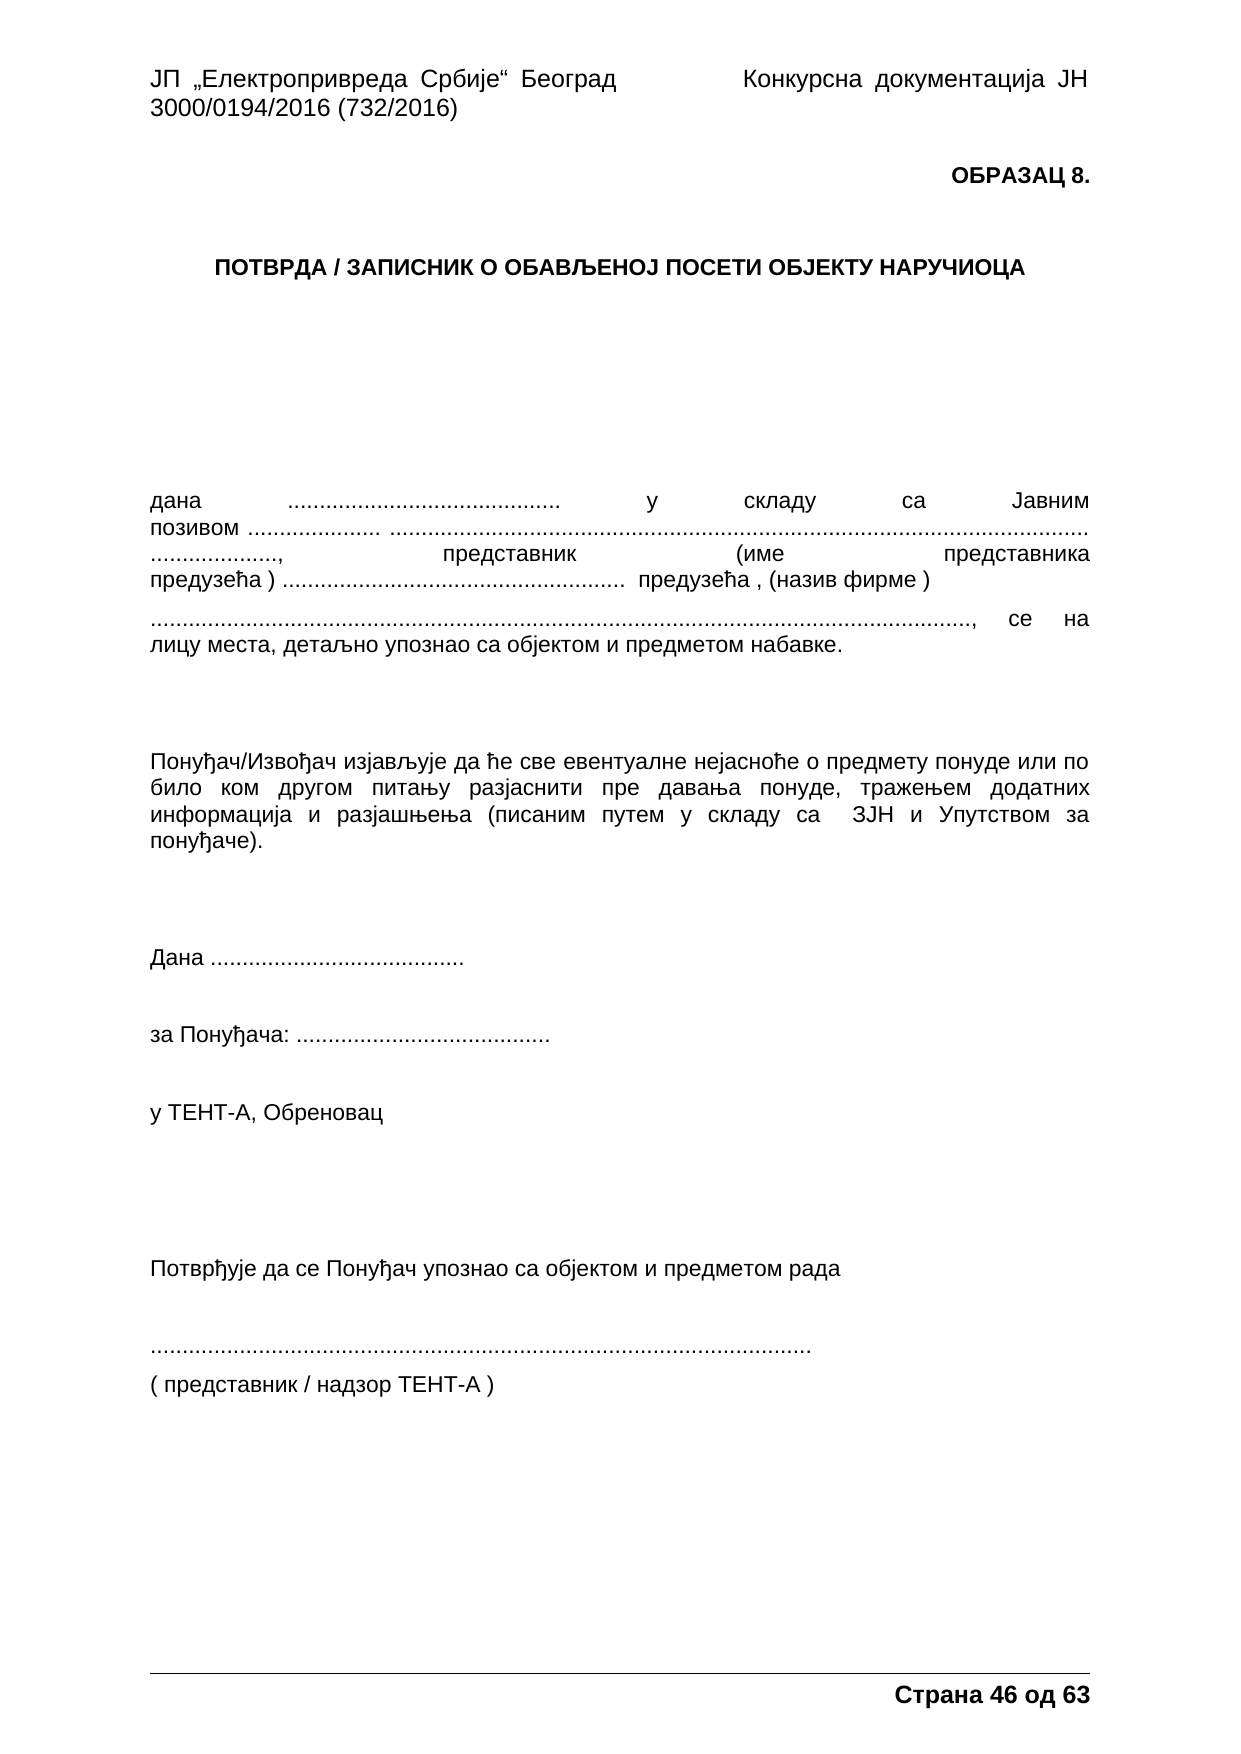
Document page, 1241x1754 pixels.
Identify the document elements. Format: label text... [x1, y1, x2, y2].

text Потврђује да се Понуђач упознао са објектом и предметом рада [150, 1254, 1090, 1281]
text Дана ........................................ [150, 944, 1090, 970]
text за Понуђача: ........................................ [150, 1021, 1090, 1048]
text ПОТВРДА / ЗАПИСНИК О ОБАВЉЕНОЈ ПОСЕТИ ОБЈЕКТУ НАРУЧИОЦА [150, 254, 1090, 280]
text ........................................................................................................ [150, 1332, 1090, 1358]
text ( представник / надзор ТЕНТ-А ) [150, 1371, 1090, 1397]
text дана ........................................... у складу са Јавним позивом ..................... .................................................................................................................................., представник (име представника предузећа ) ...................................................... предузећа , (назив фирме ) [150, 487, 1090, 593]
text ОБРАЗАЦ 8. [150, 162, 1090, 189]
text ................................................................................................................................., се на лицу места, детаљно упознао са објектом и предметом набавке. [150, 605, 1090, 658]
text у ТЕНТ-А, Обреновац [150, 1099, 1090, 1125]
text Понуђач/Извођач изјављује да ће све евентуалне нејасноће о предмету понуде или по било ком другом питању разјаснити пре давања понуде, тражењем додатних информација и разјашњења (писаним путем у складу са ЗЈН и Упутством за понуђаче). [150, 748, 1090, 853]
